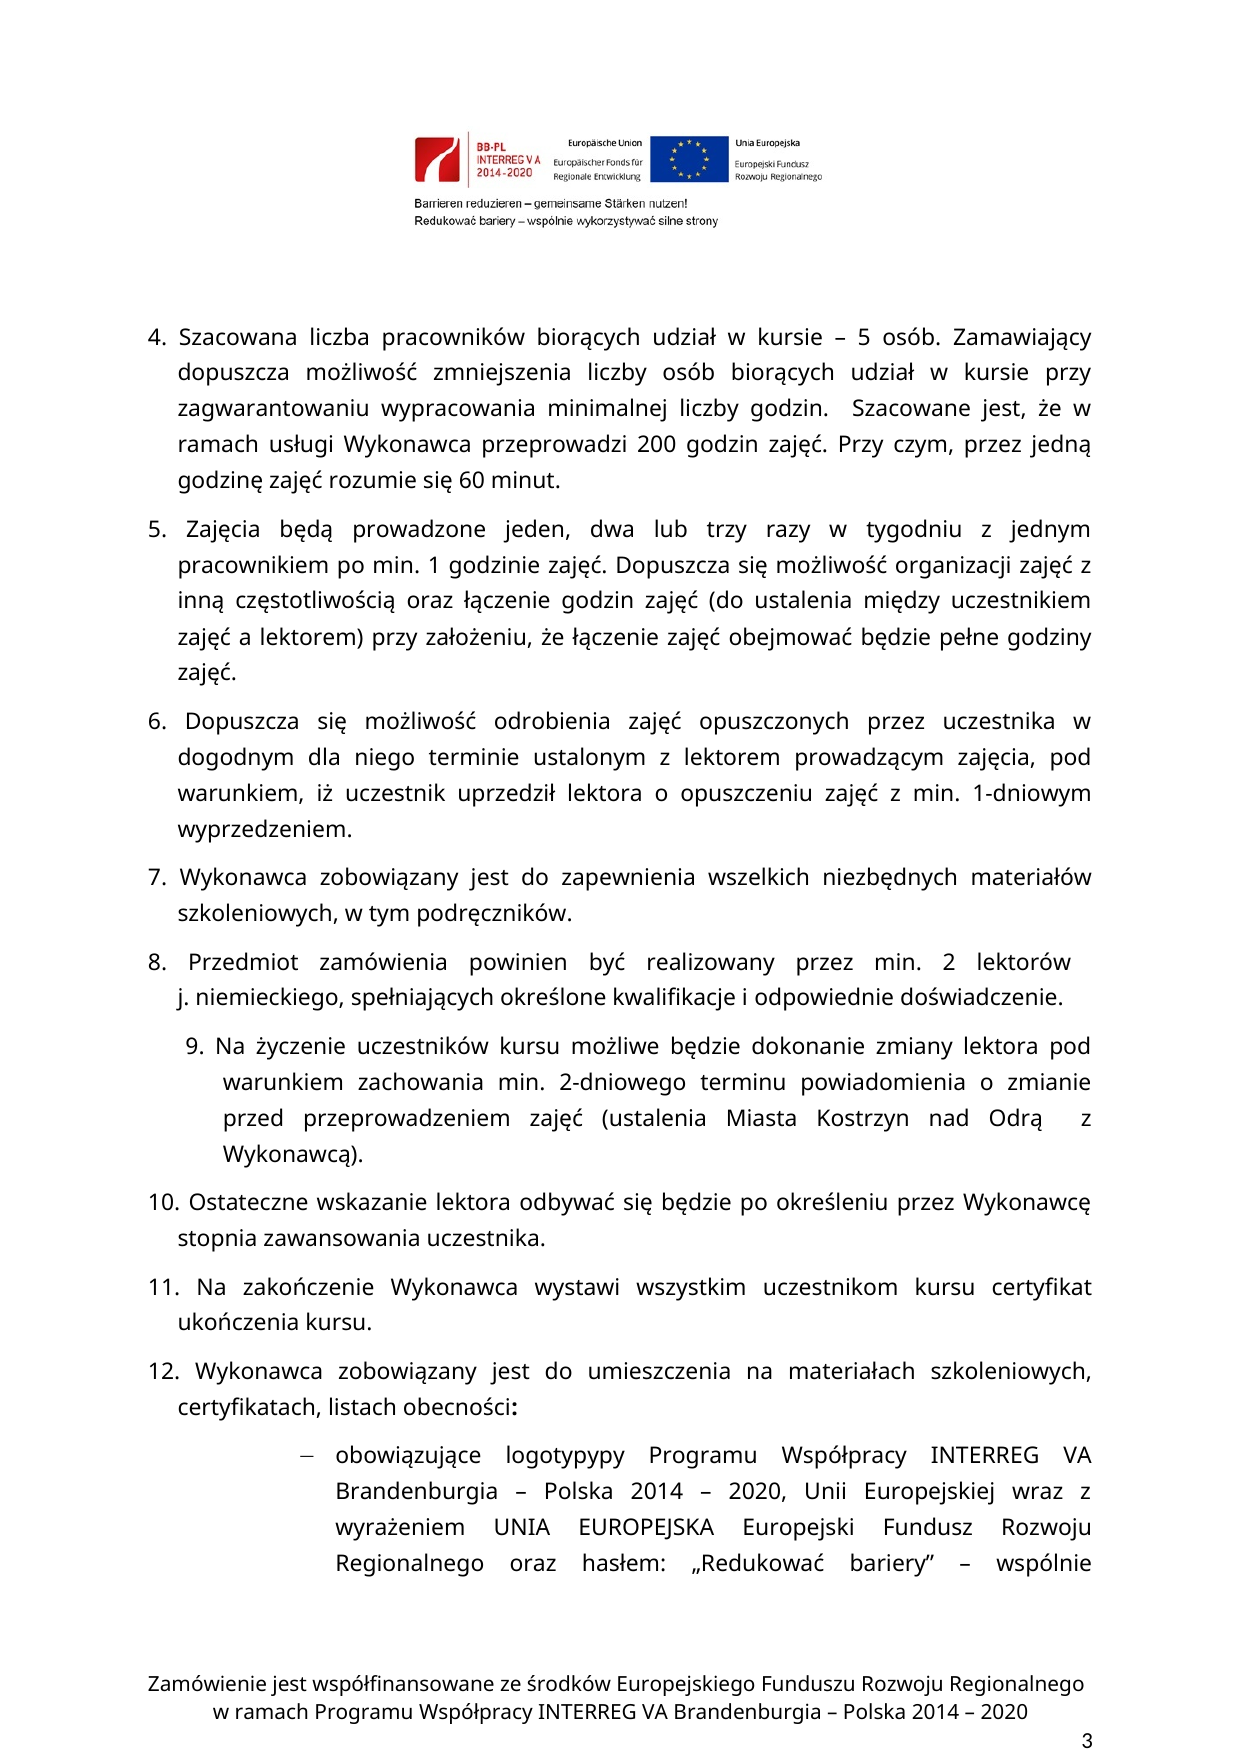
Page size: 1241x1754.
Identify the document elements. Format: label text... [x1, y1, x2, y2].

list Dopuszcza się możliwość odrobienia zajęć opuszczonych przez uczestnika w dogodnym dla niego terminie ustalonym z lektorem prowadzącym zajęcia, pod warunkiem, iż uczestnik uprzedził lektora o opuszczeniu zajęć z min. 1-dniowym wyprzedzeniem. [148, 705, 1092, 844]
list Szacowana liczba pracowników biorących udział w kursie – 5 osób. Zamawiający dopuszcza możliwość zmniejszenia liczby osób biorących udział w kursie przy zagwarantowaniu wypracowania minimalnej liczby godzin. Szacowane jest, że w ramach usługi Wykonawca przeprowadzi 200 godzin zajęć. Przy czym, przez jedną godzinę zajęć rozumie się 60 minut. [148, 320, 1092, 495]
list Wykonawca zobowiązany jest do umieszczenia na materiałach szkoleniowych, certyfikatach, listach obecności: [148, 1355, 1092, 1422]
list Przedmiot zamówienia powinien być realizowany przez min. 2 lektorów j. niemieckiego, spełniających określone kwalifikacje i odpowiednie doświadczenie. [148, 945, 1092, 1013]
picture [413, 126, 828, 243]
list Na zakończenie Wykonawca wystawi wszystkim uczestnikom kursu certyfikat ukończenia kursu. [148, 1270, 1092, 1338]
list Ostateczne wskazanie lektora odbywać się będzie po określeniu przez Wykonawcę stopnia zawansowania uczestnika. [148, 1186, 1092, 1253]
list Wykonawca zobowiązany jest do zapewnienia wszelkich niezbędnych materiałów szkoleniowych, w tym podręczników. [148, 861, 1092, 928]
list Zajęcia będą prowadzone jeden, dwa lub trzy razy w tygodniu z jednym pracownikiem po min. 1 godzinie zajęć. Dopuszcza się możliwość organizacji zajęć z inną częstotliwością oraz łączenie godzin zajęć (do ustalenia między uczestnikiem zajęć a lektorem) przy założeniu, że łączenie zajęć obejmować będzie pełne godziny zajęć. [148, 513, 1092, 688]
list Na życzenie uczestników kursu możliwe będzie dokonanie zmiany lektora pod warunkiem zachowania min. 2-dniowego terminu powiadomienia o zmianie przed przeprowadzeniem zajęć (ustalenia Miasta Kostrzyn nad Odrą z Wykonawcą). [185, 1030, 1092, 1169]
